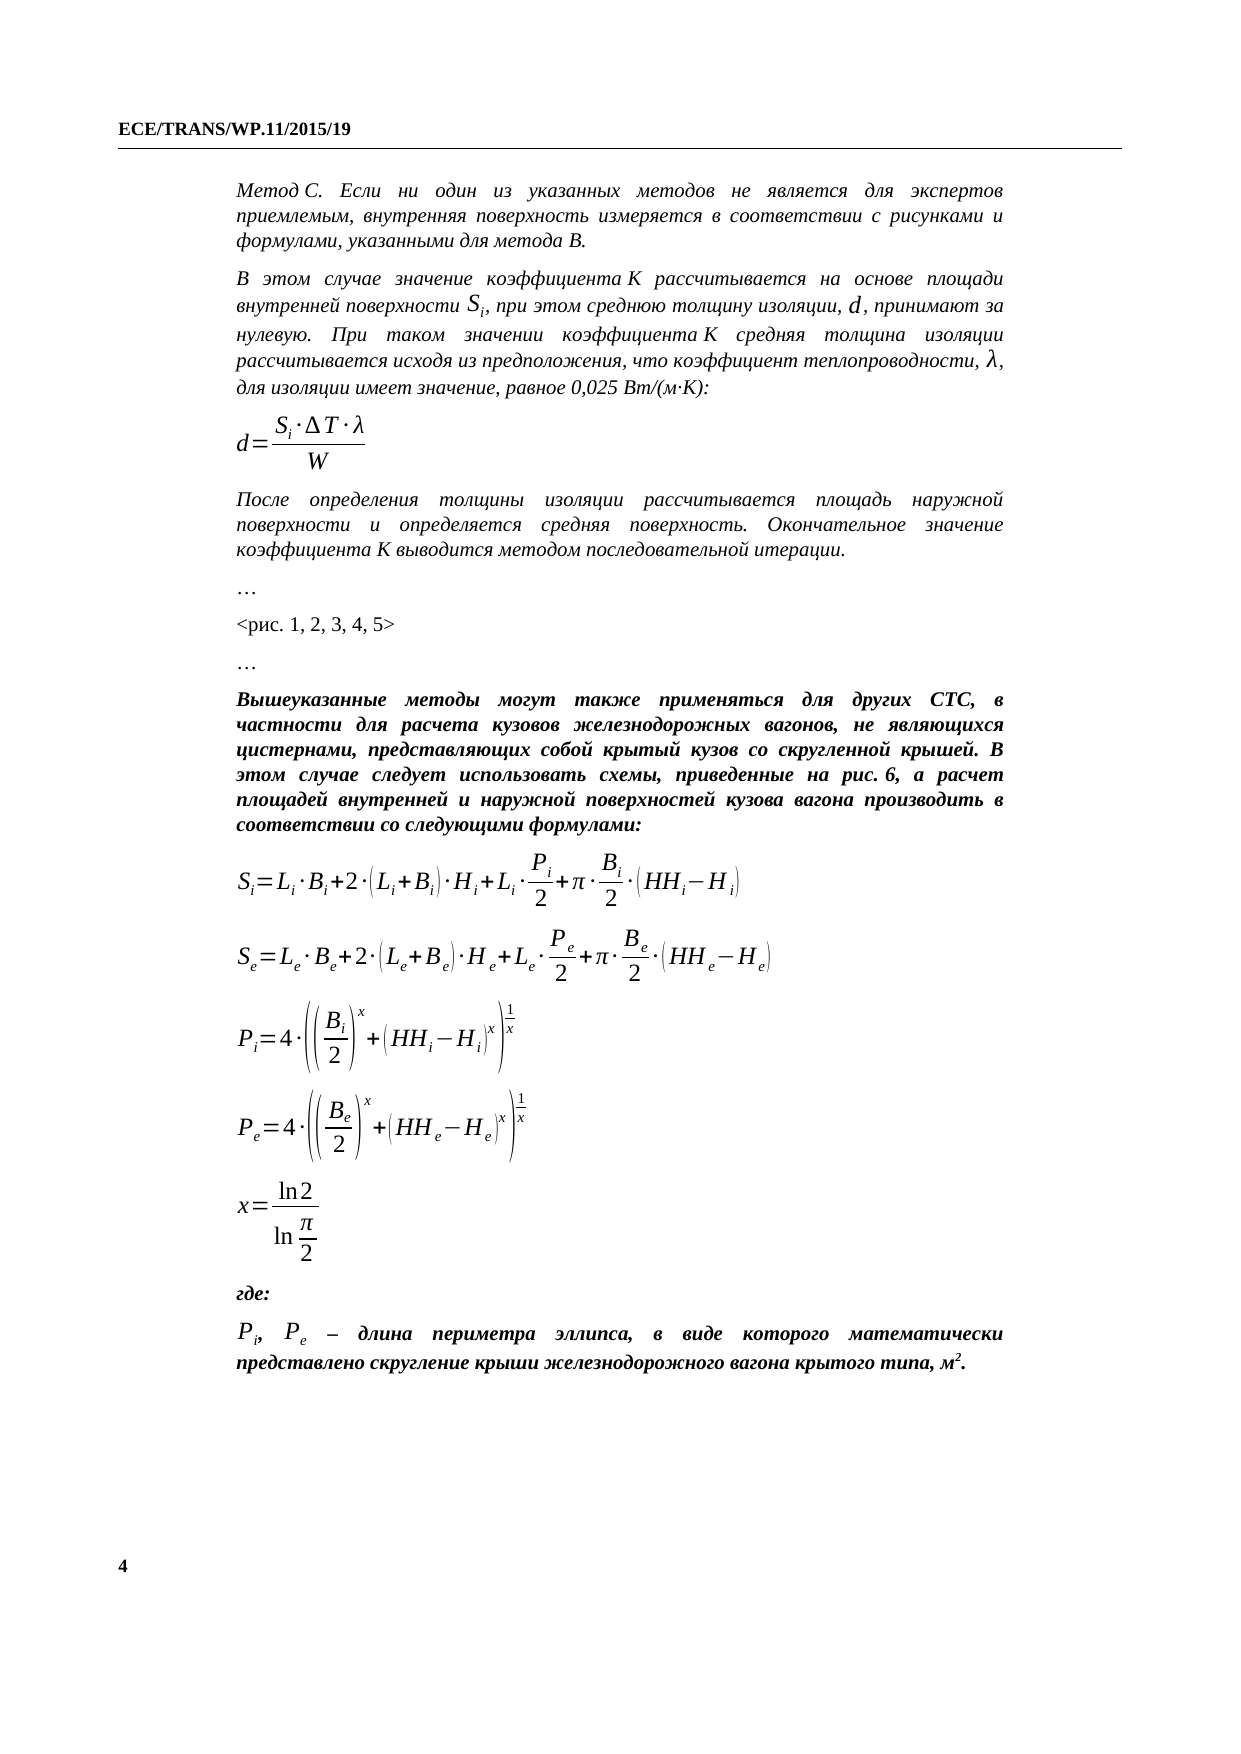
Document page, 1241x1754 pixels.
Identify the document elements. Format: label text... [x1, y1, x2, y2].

text , – длина периметра эллипса, в виде которого математически представлено скругление крыши железнодорожного вагона крытого типа, м2. [236, 1318, 1004, 1374]
text Метод С. Если ни один из указанных методов не является для экспертов приемлемым, внутренняя поверхность измеряется в соответствии с рисунками и формулами, указанными для метода B. [236, 177, 1004, 252]
text … [236, 574, 1004, 599]
text В этом случае значение коэффициента K рассчитывается на основе площади внутренней поверхности , при этом среднюю толщину изоляции, , принимают за нулевую. При таком значении коэффициента K средняя толщина изоляции рассчитывается исходя из предположения, что коэффициент теплопроводности, , для изоляции имеет значение, равное 0,025 Вт/(м·K): [236, 265, 1004, 399]
text где: [236, 1280, 1004, 1305]
text … [236, 649, 1004, 674]
text Вышеуказанные методы могут также применяться для других СТС, в частности для расчета кузовов железнодорожных вагонов, не являющихся цистернами, представляющих собой крытый кузов со скругленной крышей. В этом случае следует использовать схемы, приведенные на рис. 6, а расчет площадей внутренней и наружной поверхностей кузова вагона производить в соответствии со следующими формулами: [236, 686, 1004, 836]
text <рис. 1, 2, 3, 4, 5> [236, 611, 1004, 636]
text После определения толщины изоляции рассчитывается площадь наружной поверхности и определяется средняя поверхность. Окончательное значение коэффициента K выводится методом последовательной итерации. [236, 486, 1004, 561]
